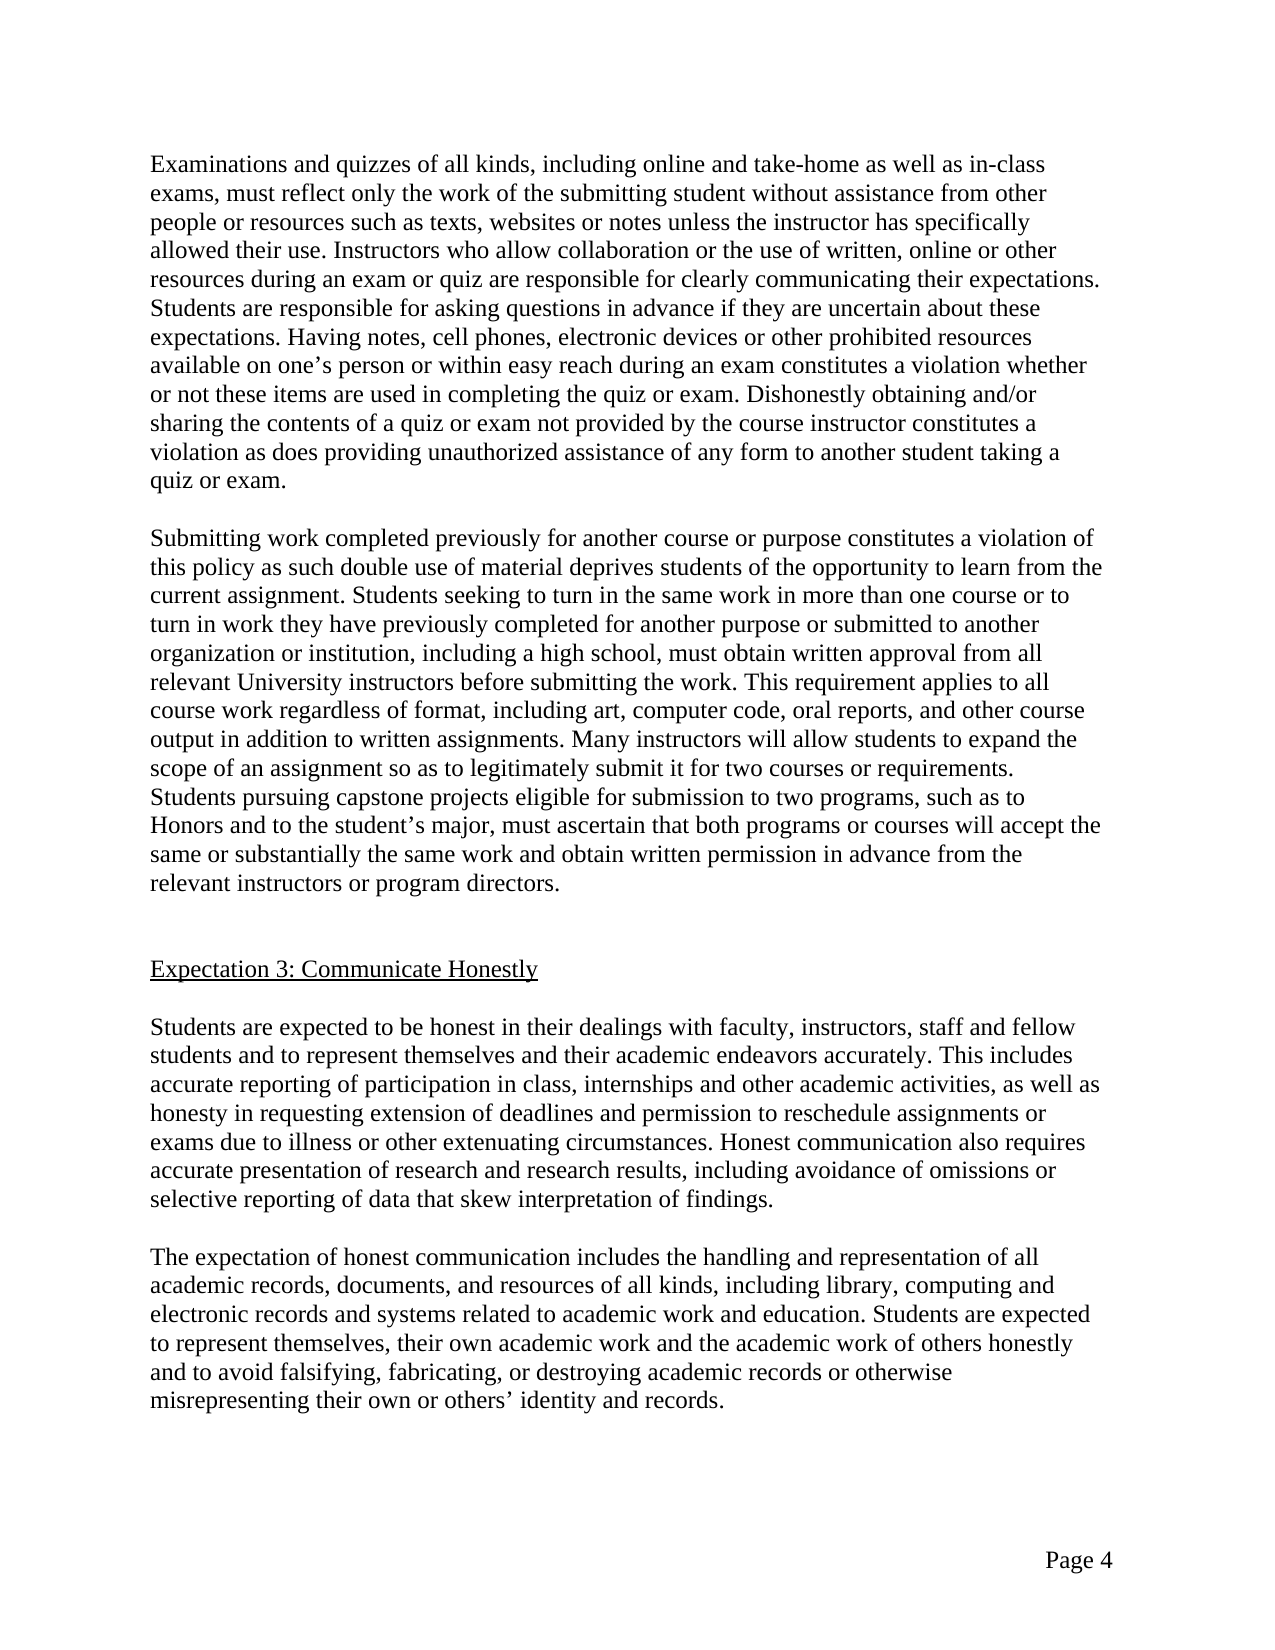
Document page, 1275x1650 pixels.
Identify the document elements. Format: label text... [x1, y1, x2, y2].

text Examinations and quizzes of all kinds, including online and take-home as well as in-class exams, must reflect only the work of the submitting student without assistance from other people or resources such as texts, websites or notes unless the instructor has specifically allowed their use. Instructors who allow collaboration or the use of written, online or other resources during an exam or quiz are responsible for clearly communicating their expectations. Students are responsible for asking questions in advance if they are uncertain about these expectations. Having notes, cell phones, electronic devices or other prohibited resources available on one’s person or within easy reach during an exam constitutes a violation whether or not these items are used in completing the quiz or exam. Dishonestly obtaining and/or sharing the contents of a quiz or exam not provided by the course instructor constitutes a violation as does providing unauthorized assistance of any form to another student taking a quiz or exam. [150, 149, 1102, 494]
text Students pursuing capstone projects eligible for submission to two programs, such as to Honors and to the student’s major, must ascertain that both programs or courses will accept the same or substantially the same work and obtain written permission in advance from the relevant instructors or program directors. [150, 782, 1105, 897]
text Students are expected to be honest in their dealings with faculty, instructors, staff and fellow students and to represent themselves and their academic endeavors accurately. This includes accurate reporting of participation in class, internships and other academic activities, as well as honesty in requesting extension of deadlines and permission to reschedule assignments or exams due to illness or other extenuating circumstances. Honest communication also requires accurate presentation of research and research results, including avoidance of omissions or selective reporting of data that skew interpretation of findings. [150, 1012, 1104, 1213]
text Submitting work completed previously for another course or purpose constitutes a violation of this policy as such double use of material deprives students of the opportunity to learn from the current assignment. Students seeking to turn in the same work in more than one course or to turn in work they have previously completed for another purpose or submitted to another organization or institution, including a high school, must obtain written approval from all relevant University instructors before submitting the work. This requirement applies to all course work regardless of format, including art, computer code, oral reports, and other course output in addition to written assignments. Many instructors will allow students to expand the scope of an assignment so as to legitimately submit it for two courses or requirements. [150, 523, 1104, 782]
text The expectation of honest communication includes the handling and representation of all academic records, documents, and resources of all kinds, including library, computing and electronic records and systems related to academic work and education. Students are expected to represent themselves, their own academic work and the academic work of others honestly and to avoid falsifying, fabricating, or destroying academic records or otherwise misrepresenting their own or others’ identity and records. [150, 1242, 1093, 1414]
text Expectation 3: Communicate Honestly [150, 954, 1135, 983]
